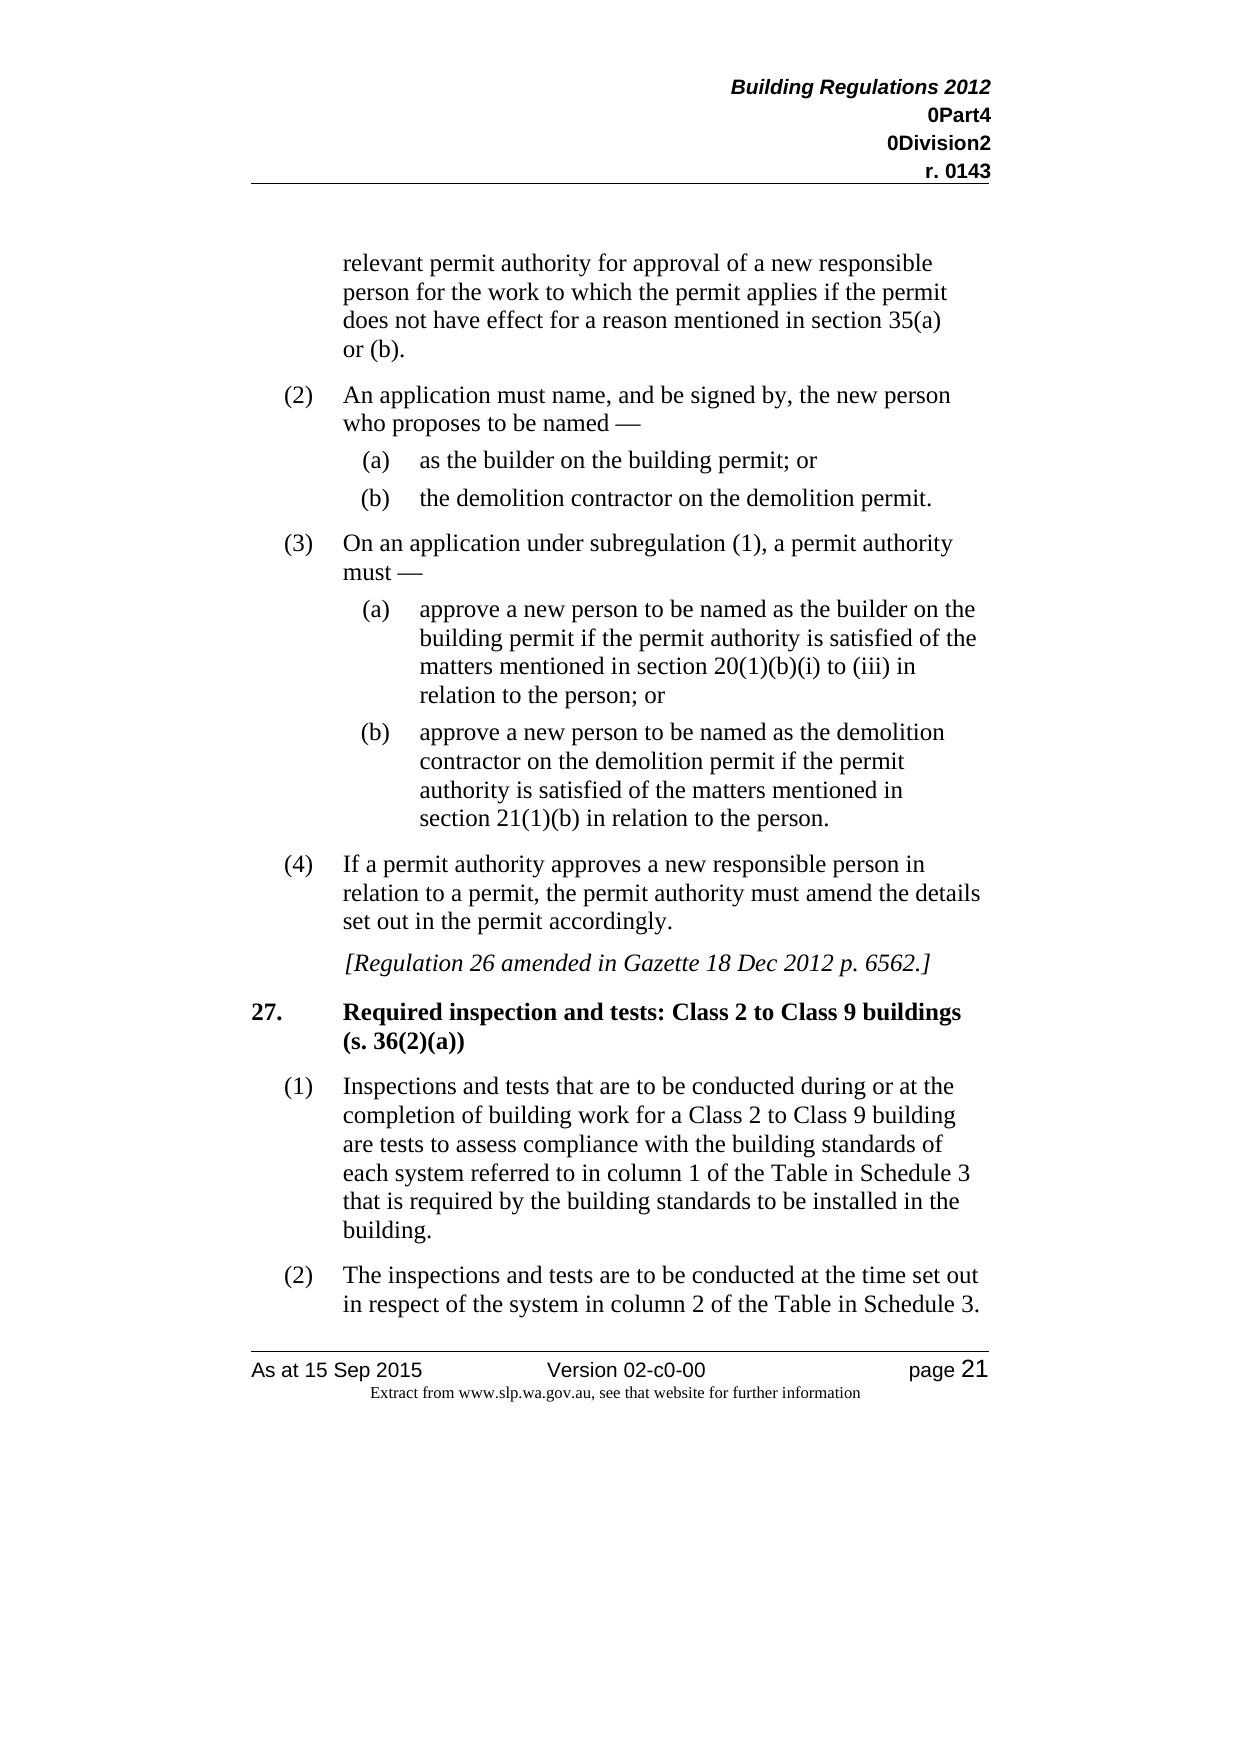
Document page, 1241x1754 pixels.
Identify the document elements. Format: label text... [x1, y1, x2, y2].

text [Regulation 26 amended in Gazette 18 Dec 2012 p. 6562.] [251, 948, 989, 976]
text (1) Inspections and tests that are to be conducted during or at the completion of building work for a Class 2 to Class 9 building are tests to assess compliance with the building standards of each system referred to in column 1 of the Table in Schedule 3 that is required by the building standards to be installed in the building. [251, 1071, 989, 1244]
text (a) approve a new person to be named as the builder on the building permit if the permit authority is satisfied of the matters mentioned in section 20(1)(b)(i) to (iii) in relation to the person; or [251, 594, 989, 709]
subtitle 27. Required inspection and tests: Class 2 to Class 9 buildings (s. 36(2)(a)) [251, 997, 989, 1055]
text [251, 248, 989, 363]
text (4) If a permit authority approves a new responsible person in relation to a permit, the permit authority must amend the details set out in the permit accordingly. [251, 849, 989, 935]
text (2) The inspections and tests are to be conducted at the time set out in respect of the system in column 2 of the Table in Schedule 3. [251, 1261, 989, 1318]
text (2) An application must name, and be signed by, the new person who proposes to be named — [251, 380, 989, 437]
text (b) the demolition contractor on the demolition permit. [251, 483, 989, 511]
text (a) as the builder on the building permit; or [251, 446, 989, 474]
text (b) approve a new person to be named as the demolition contractor on the demolition permit if the permit authority is satisfied of the matters mentioned in section 21(1)(b) in relation to the person. [251, 717, 989, 832]
text (3) On an application under subregulation (1), a permit authority must — [251, 528, 989, 586]
